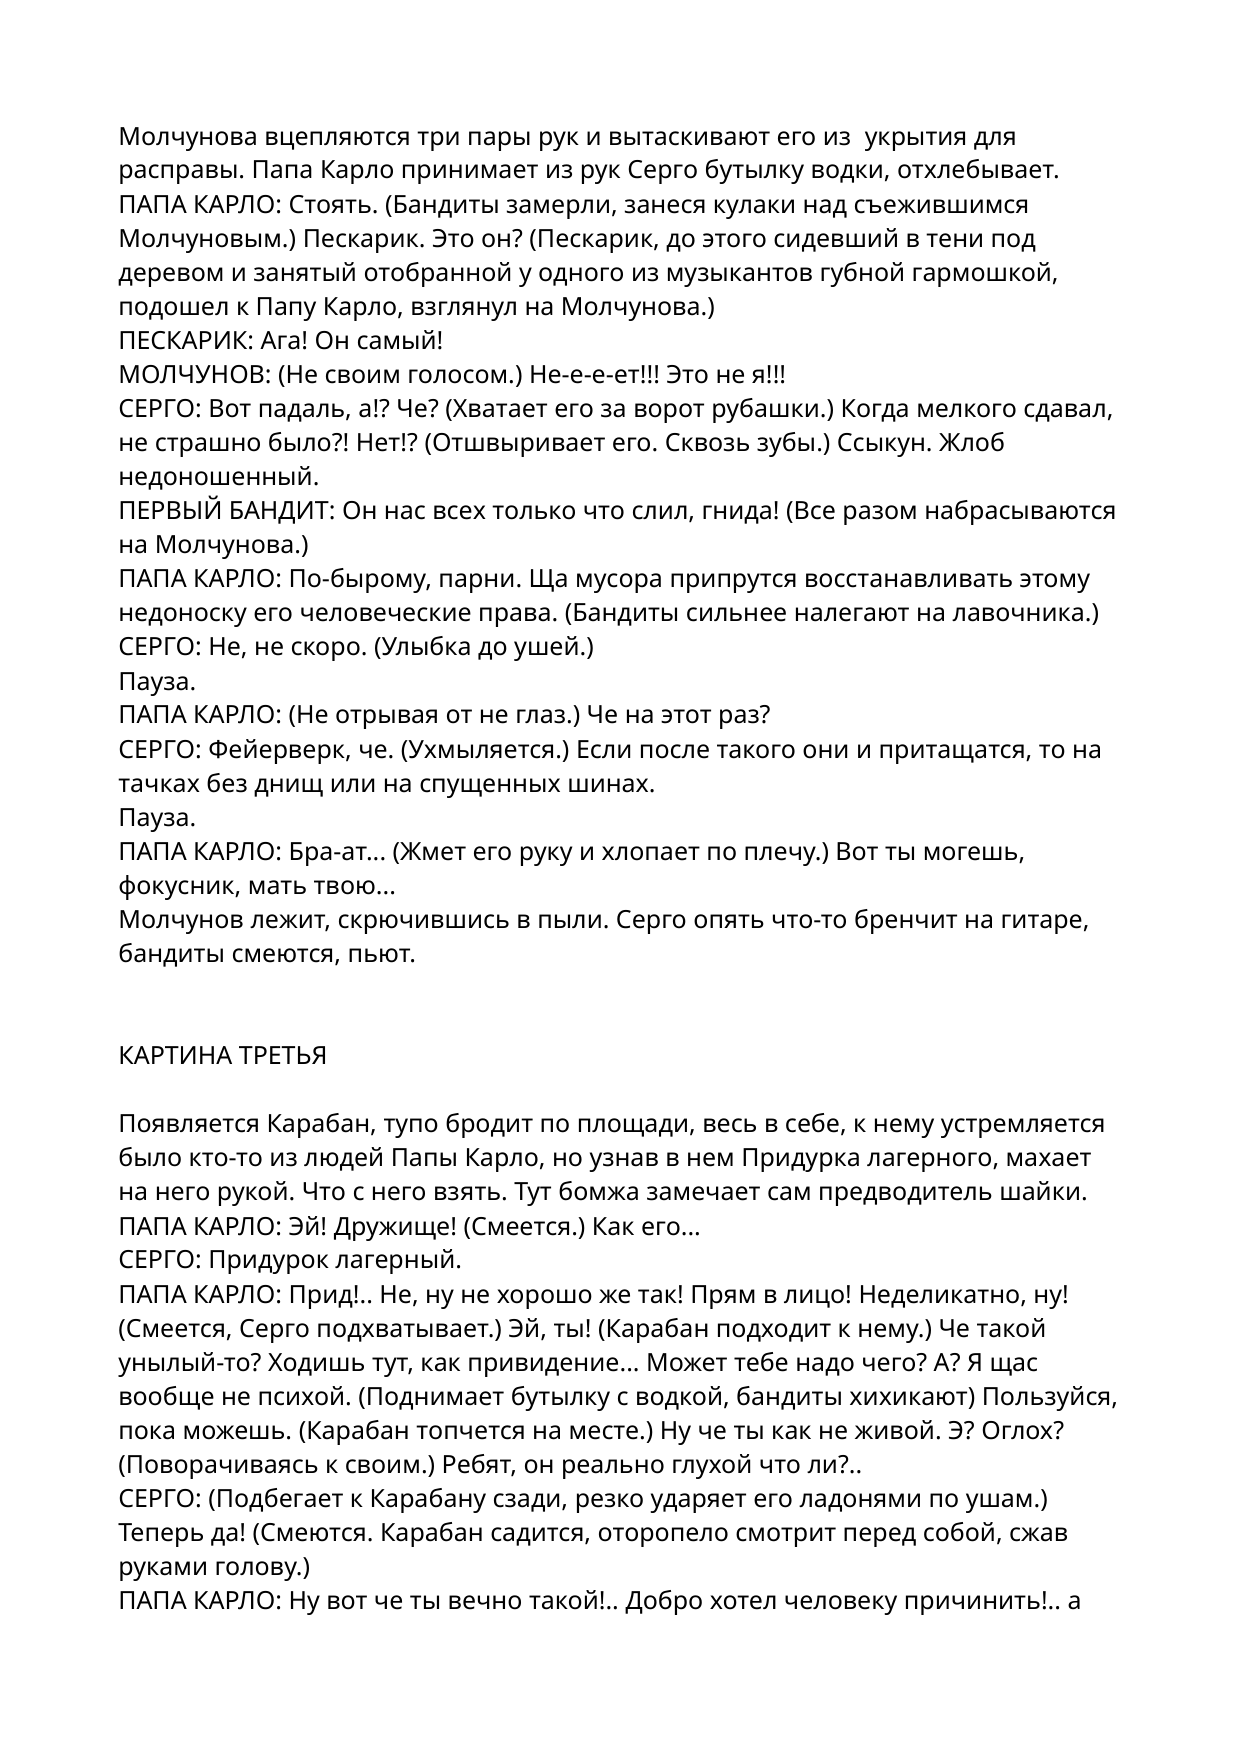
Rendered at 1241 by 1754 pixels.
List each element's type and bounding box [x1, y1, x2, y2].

text [118, 118, 1122, 1617]
